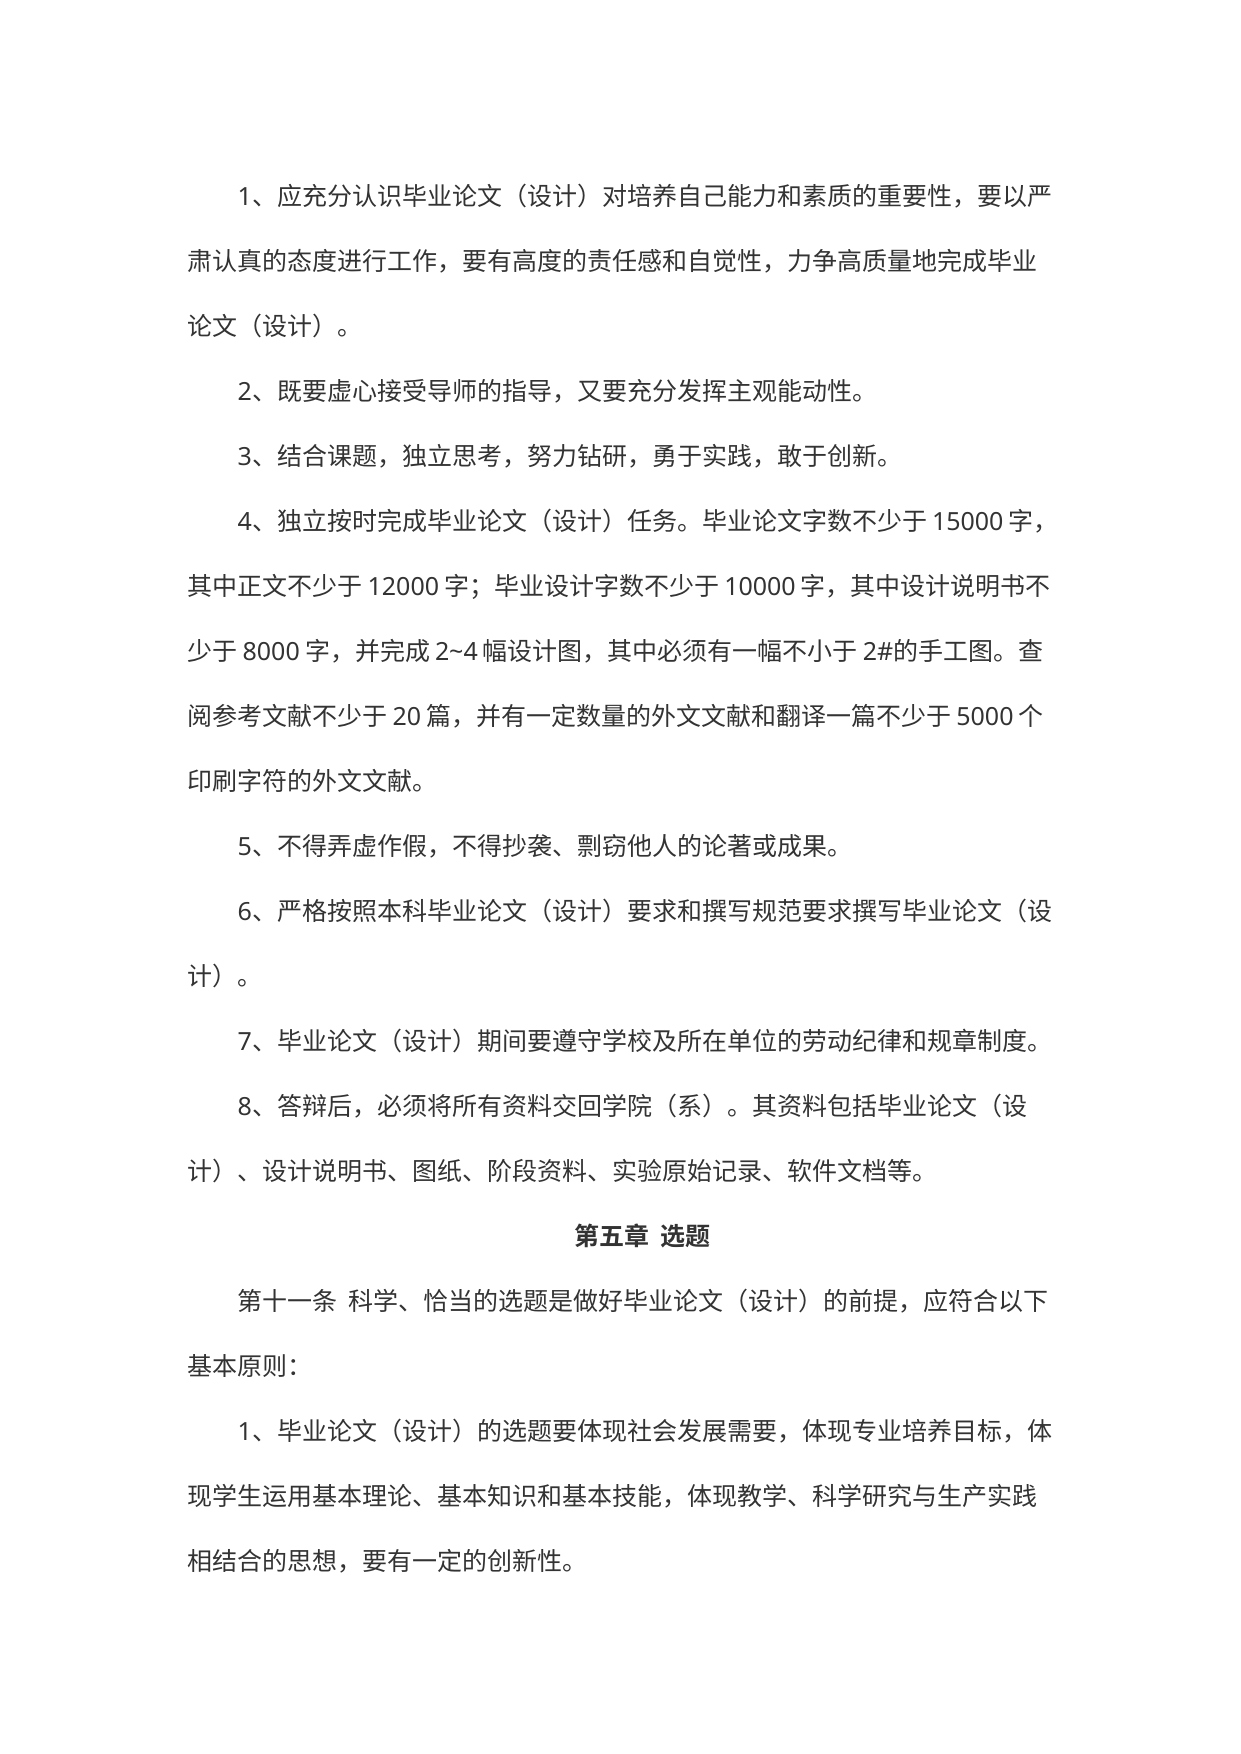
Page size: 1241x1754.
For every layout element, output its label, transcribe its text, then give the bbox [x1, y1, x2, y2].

text 1、毕业论文（设计）的选题要体现社会发展需要，体现专业培养目标，体现学生运用基本理论、基本知识和基本技能，体现教学、科学研究与生产实践相结合的思想，要有一定的创新性。 [187, 1397, 1053, 1592]
text 2、既要虚心接受导师的指导，又要充分发挥主观能动性。 [187, 357, 1053, 422]
text 第十一条 科学、恰当的选题是做好毕业论文（设计）的前提，应符合以下基本原则： [187, 1267, 1053, 1397]
text 8、答辩后，必须将所有资料交回学院（系）。其资料包括毕业论文（设计）、设计说明书、图纸、阶段资料、实验原始记录、软件文档等。 [187, 1072, 1053, 1202]
text 7、毕业论文（设计）期间要遵守学校及所在单位的劳动纪律和规章制度。 [187, 1007, 1053, 1072]
text 3、结合课题，独立思考，努力钻研，勇于实践，敢于创新。 [187, 422, 1053, 487]
text 第五章 选题 [187, 1202, 1053, 1267]
text 6、严格按照本科毕业论文（设计）要求和撰写规范要求撰写毕业论文（设计）。 [187, 877, 1053, 1007]
text 5、不得弄虚作假，不得抄袭、剽窃他人的论著或成果。 [187, 812, 1053, 877]
text 1、应充分认识毕业论文（设计）对培养自己能力和素质的重要性，要以严肃认真的态度进行工作，要有高度的责任感和自觉性，力争高质量地完成毕业论文（设计）。 [187, 162, 1053, 357]
text 4、独立按时完成毕业论文（设计）任务。毕业论文字数不少于15000字，其中正文不少于12000字；毕业设计字数不少于10000字，其中设计说明书不少于8000字，并完成2~4幅设计图，其中必须有一幅不小于2#的手工图。查阅参考文献不少于20篇，并有一定数量的外文文献和翻译一篇不少于5000个印刷字符的外文文献。 [187, 487, 1053, 812]
